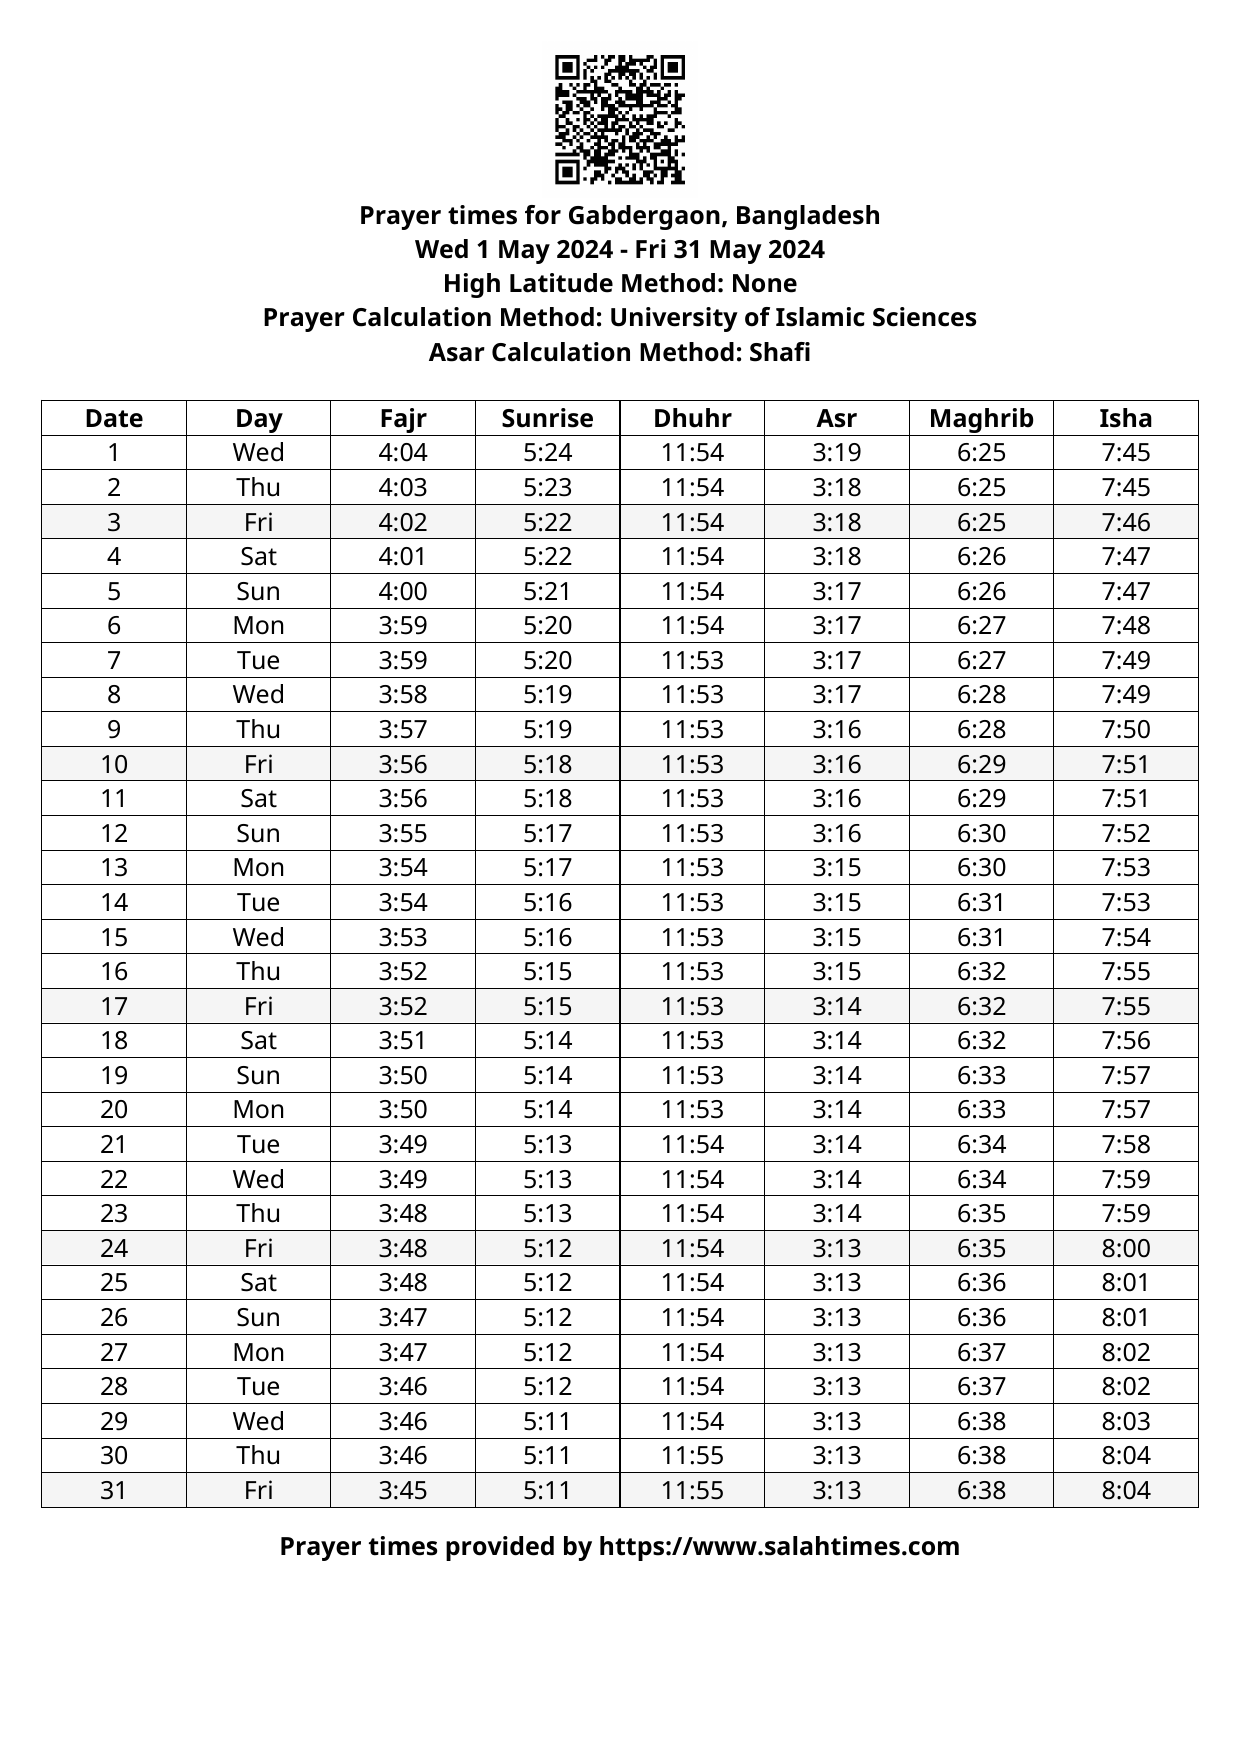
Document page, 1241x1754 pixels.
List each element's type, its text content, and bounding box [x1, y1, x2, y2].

table_cell 3:16 [765, 781, 909, 815]
table_header Asr [765, 401, 909, 434]
table_cell 7:46 [1054, 505, 1198, 538]
table_cell 3:15 [765, 851, 909, 884]
table_cell 23 [42, 1196, 186, 1230]
table_cell Fri [187, 1473, 330, 1507]
table_cell 7:57 [1054, 1093, 1198, 1126]
table_cell 11:54 [621, 1127, 764, 1161]
table_cell 3:17 [765, 609, 909, 642]
table_cell 3:13 [765, 1473, 909, 1507]
table_cell 5:20 [476, 609, 619, 642]
table_cell 7:54 [1054, 920, 1198, 953]
table_cell 7:49 [1054, 678, 1198, 711]
table_cell 3:46 [331, 1404, 475, 1437]
table_header Maghrib [910, 401, 1053, 434]
table_cell 6:37 [910, 1369, 1053, 1403]
table_cell Wed [187, 678, 330, 711]
table_cell 5:24 [476, 436, 619, 469]
table_cell 11:54 [621, 609, 764, 642]
table_cell 3:13 [765, 1231, 909, 1264]
table_cell 2 [42, 470, 186, 504]
table_cell 25 [42, 1266, 186, 1299]
table_cell Fri [187, 989, 330, 1022]
table_cell 11:54 [621, 1196, 764, 1230]
table_cell 6:35 [910, 1196, 1053, 1230]
table_cell Fri [187, 505, 330, 538]
table_cell Mon [187, 851, 330, 884]
table_cell 6:25 [910, 436, 1053, 469]
table_cell 5:17 [476, 816, 619, 849]
table_cell 18 [42, 1024, 186, 1057]
table_cell 7:45 [1054, 470, 1198, 504]
table_cell 3:18 [765, 470, 909, 504]
table_cell 3 [42, 505, 186, 538]
picture [542, 41, 699, 198]
table_cell 11:53 [621, 712, 764, 746]
table_cell 7:47 [1054, 539, 1198, 573]
table_cell Tue [187, 1369, 330, 1403]
table_cell 16 [42, 954, 186, 988]
table_cell 3:56 [331, 781, 475, 815]
table_cell 3:59 [331, 609, 475, 642]
table_cell 6:37 [910, 1335, 1053, 1368]
table_cell 11:53 [621, 747, 764, 780]
table_cell Mon [187, 609, 330, 642]
table_cell 11:54 [621, 1335, 764, 1368]
table_cell Thu [187, 1196, 330, 1230]
table_cell 3:17 [765, 643, 909, 677]
table_cell Wed [187, 1404, 330, 1437]
table_cell Sun [187, 1300, 330, 1334]
table_cell 20 [42, 1093, 186, 1126]
table_cell 19 [42, 1058, 186, 1092]
table_cell 3:19 [765, 436, 909, 469]
table_cell 3:53 [331, 920, 475, 953]
table_cell 12 [42, 816, 186, 849]
table_cell 7:56 [1054, 1024, 1198, 1057]
table_cell 3:14 [765, 989, 909, 1022]
table_cell 7:55 [1054, 989, 1198, 1022]
table_cell 5 [42, 574, 186, 607]
table_cell 3:58 [331, 678, 475, 711]
table_cell 3:47 [331, 1335, 475, 1368]
table_cell 3:13 [765, 1404, 909, 1437]
table_header Fajr [331, 401, 475, 434]
table_cell Sat [187, 539, 330, 573]
table_cell 11:53 [621, 1024, 764, 1057]
table_cell 6:33 [910, 1058, 1053, 1092]
table_cell 7:52 [1054, 816, 1198, 849]
table_cell 5:14 [476, 1024, 619, 1057]
table_cell 5:23 [476, 470, 619, 504]
table_header Day [187, 401, 330, 434]
table_cell 5:14 [476, 1058, 619, 1092]
table_cell 3:46 [331, 1439, 475, 1472]
table_cell 5:19 [476, 678, 619, 711]
table_cell 11:53 [621, 1058, 764, 1092]
table_cell 3:51 [331, 1024, 475, 1057]
table_cell 3:46 [331, 1369, 475, 1403]
table_cell 6:28 [910, 678, 1053, 711]
table_cell 6:32 [910, 989, 1053, 1022]
table_cell 7:45 [1054, 436, 1198, 469]
table_cell 9 [42, 712, 186, 746]
table_cell 21 [42, 1127, 186, 1161]
table_cell 3:48 [331, 1231, 475, 1264]
table_cell 11:53 [621, 643, 764, 677]
table_cell 6:36 [910, 1300, 1053, 1334]
table_cell 4 [42, 539, 186, 573]
table_cell 5:17 [476, 851, 619, 884]
table_cell 11:54 [621, 1231, 764, 1264]
table_cell Wed [187, 436, 330, 469]
table_cell 11:53 [621, 678, 764, 711]
table_cell 3:17 [765, 678, 909, 711]
table_cell 6:38 [910, 1439, 1053, 1472]
table_cell 3:54 [331, 885, 475, 919]
table_cell 6:31 [910, 885, 1053, 919]
table_cell 6:27 [910, 609, 1053, 642]
table_cell 3:49 [331, 1162, 475, 1195]
table_cell 11:53 [621, 781, 764, 815]
table_cell 5:12 [476, 1231, 619, 1264]
table_cell 5:11 [476, 1473, 619, 1507]
table_cell 6:29 [910, 747, 1053, 780]
table_cell 5:16 [476, 885, 619, 919]
table_cell 3:52 [331, 989, 475, 1022]
table_cell 4:03 [331, 470, 475, 504]
table_cell 11:54 [621, 1369, 764, 1403]
table_cell 6:31 [910, 920, 1053, 953]
table_cell 3:13 [765, 1369, 909, 1403]
table_cell 5:13 [476, 1196, 619, 1230]
table_cell Sat [187, 1024, 330, 1057]
table_cell 5:11 [476, 1439, 619, 1472]
table_cell 8:04 [1054, 1439, 1198, 1472]
table_cell 11:54 [621, 539, 764, 573]
table_cell 5:15 [476, 989, 619, 1022]
table_cell 7:59 [1054, 1162, 1198, 1195]
table_cell 6:29 [910, 781, 1053, 815]
table_cell 6:36 [910, 1266, 1053, 1299]
table_cell 3:47 [331, 1300, 475, 1334]
table_cell 7:58 [1054, 1127, 1198, 1161]
table_cell 5:16 [476, 920, 619, 953]
table_cell 11:55 [621, 1473, 764, 1507]
table_header Dhuhr [621, 401, 764, 434]
table_cell 6:28 [910, 712, 1053, 746]
table_cell 3:13 [765, 1335, 909, 1368]
table_cell 3:13 [765, 1266, 909, 1299]
table_cell 8:00 [1054, 1231, 1198, 1264]
table_cell 11 [42, 781, 186, 815]
table_cell 5:13 [476, 1127, 619, 1161]
table_cell 3:16 [765, 712, 909, 746]
table_cell 6:30 [910, 816, 1053, 849]
table_cell 28 [42, 1369, 186, 1403]
table_cell 31 [42, 1473, 186, 1507]
table_cell 7:51 [1054, 781, 1198, 815]
table_cell 26 [42, 1300, 186, 1334]
table_header Sunrise [476, 401, 619, 434]
table_cell 5:12 [476, 1266, 619, 1299]
table_cell 11:53 [621, 989, 764, 1022]
table_cell 3:13 [765, 1300, 909, 1334]
table_cell 7:53 [1054, 851, 1198, 884]
table_cell 3:14 [765, 1024, 909, 1057]
table_cell 14 [42, 885, 186, 919]
table_cell Mon [187, 1335, 330, 1368]
table_cell 3:48 [331, 1266, 475, 1299]
table_cell 11:54 [621, 436, 764, 469]
table_cell 5:13 [476, 1162, 619, 1195]
table_cell 5:11 [476, 1404, 619, 1437]
table_cell 3:15 [765, 885, 909, 919]
text Asar Calculation Method: Shafi [42, 334, 1198, 368]
table_cell 5:18 [476, 781, 619, 815]
table_cell 6:27 [910, 643, 1053, 677]
table_cell 5:21 [476, 574, 619, 607]
table_cell 7:50 [1054, 712, 1198, 746]
table_cell 3:13 [765, 1439, 909, 1472]
table_cell 3:14 [765, 1058, 909, 1092]
table_cell 6:32 [910, 954, 1053, 988]
table_cell 6:25 [910, 470, 1053, 504]
table_cell 6:38 [910, 1404, 1053, 1437]
table_cell 3:45 [331, 1473, 475, 1507]
table_cell 11:53 [621, 1093, 764, 1126]
table_cell 8:03 [1054, 1404, 1198, 1437]
table_cell 7:49 [1054, 643, 1198, 677]
table_cell 6:34 [910, 1127, 1053, 1161]
table_cell 3:57 [331, 712, 475, 746]
table_header Isha [1054, 401, 1198, 434]
table_cell Sun [187, 816, 330, 849]
table_cell 8:02 [1054, 1335, 1198, 1368]
table_cell 5:15 [476, 954, 619, 988]
table_cell Wed [187, 1162, 330, 1195]
table_cell 3:18 [765, 539, 909, 573]
table_cell 4:00 [331, 574, 475, 607]
table_cell 6:33 [910, 1093, 1053, 1126]
table_cell Thu [187, 470, 330, 504]
table_cell 11:55 [621, 1439, 764, 1472]
table_cell Tue [187, 885, 330, 919]
table_cell 5:19 [476, 712, 619, 746]
table_cell 10 [42, 747, 186, 780]
table_cell 3:18 [765, 505, 909, 538]
table_cell 6:26 [910, 539, 1053, 573]
table_cell 8:02 [1054, 1369, 1198, 1403]
table_cell 7:53 [1054, 885, 1198, 919]
table_cell 6:30 [910, 851, 1053, 884]
table_cell Mon [187, 1093, 330, 1126]
table_cell 7:59 [1054, 1196, 1198, 1230]
table_cell 11:53 [621, 816, 764, 849]
table_cell 6:38 [910, 1473, 1053, 1507]
table_cell 3:56 [331, 747, 475, 780]
table_cell 29 [42, 1404, 186, 1437]
table_cell 13 [42, 851, 186, 884]
table_cell 3:16 [765, 816, 909, 849]
table_cell 8:04 [1054, 1473, 1198, 1507]
table_cell 6:26 [910, 574, 1053, 607]
table_cell 11:54 [621, 1162, 764, 1195]
table_cell 11:53 [621, 851, 764, 884]
table_cell 5:20 [476, 643, 619, 677]
table_cell 5:12 [476, 1300, 619, 1334]
table_cell 11:54 [621, 1404, 764, 1437]
table_cell 3:14 [765, 1093, 909, 1126]
table_cell 7:55 [1054, 954, 1198, 988]
table_cell Sat [187, 781, 330, 815]
table_cell 5:22 [476, 539, 619, 573]
table_cell Fri [187, 747, 330, 780]
table_cell 24 [42, 1231, 186, 1264]
table_cell 3:48 [331, 1196, 475, 1230]
table_cell 6:25 [910, 505, 1053, 538]
table_cell 11:53 [621, 954, 764, 988]
table_cell 17 [42, 989, 186, 1022]
table_header Date [42, 401, 186, 434]
table_cell 7:57 [1054, 1058, 1198, 1092]
table_cell 11:53 [621, 885, 764, 919]
table_cell 7 [42, 643, 186, 677]
table_cell 5:22 [476, 505, 619, 538]
table_cell 7:47 [1054, 574, 1198, 607]
table_cell 7:48 [1054, 609, 1198, 642]
table_cell Thu [187, 1439, 330, 1472]
table_cell Thu [187, 954, 330, 988]
table_cell Sun [187, 1058, 330, 1092]
table_cell Fri [187, 1231, 330, 1264]
table_cell 3:50 [331, 1093, 475, 1126]
table_cell 3:16 [765, 747, 909, 780]
table_cell 8 [42, 678, 186, 711]
text High Latitude Method: None [42, 266, 1198, 300]
table_cell 3:49 [331, 1127, 475, 1161]
text Prayer times provided by https://www.salahtimes.com [42, 1528, 1198, 1563]
table_cell 5:12 [476, 1369, 619, 1403]
table_cell 4:01 [331, 539, 475, 573]
table_cell 6:34 [910, 1162, 1053, 1195]
table_cell 11:54 [621, 1300, 764, 1334]
table_cell 3:14 [765, 1162, 909, 1195]
table_cell 3:17 [765, 574, 909, 607]
table_cell 11:54 [621, 470, 764, 504]
table_cell 3:15 [765, 920, 909, 953]
table_cell 3:52 [331, 954, 475, 988]
text Wed 1 May 2024 - Fri 31 May 2024 [42, 232, 1198, 266]
table_cell 6:35 [910, 1231, 1053, 1264]
table_cell 8:01 [1054, 1266, 1198, 1299]
table_cell 11:54 [621, 574, 764, 607]
text Prayer Calculation Method: University of Islamic Sciences [42, 300, 1198, 334]
table_cell 3:50 [331, 1058, 475, 1092]
table_cell 3:14 [765, 1196, 909, 1230]
table_cell 4:04 [331, 436, 475, 469]
table_cell 3:54 [331, 851, 475, 884]
table_cell 6 [42, 609, 186, 642]
table_cell 3:55 [331, 816, 475, 849]
table_cell 7:51 [1054, 747, 1198, 780]
table_cell 3:14 [765, 1127, 909, 1161]
table_cell 11:54 [621, 1266, 764, 1299]
table_cell 3:59 [331, 643, 475, 677]
table_cell Sat [187, 1266, 330, 1299]
table_cell 27 [42, 1335, 186, 1368]
table_cell 11:54 [621, 505, 764, 538]
table_cell Thu [187, 712, 330, 746]
table_cell 22 [42, 1162, 186, 1195]
table_cell 15 [42, 920, 186, 953]
table_cell 5:14 [476, 1093, 619, 1126]
table_cell Sun [187, 574, 330, 607]
text Prayer times for Gabdergaon, Bangladesh [42, 198, 1198, 232]
table_cell 6:32 [910, 1024, 1053, 1057]
table_cell 5:12 [476, 1335, 619, 1368]
table_cell 11:53 [621, 920, 764, 953]
table_cell Tue [187, 1127, 330, 1161]
table_cell 4:02 [331, 505, 475, 538]
table_cell 5:18 [476, 747, 619, 780]
table_cell 1 [42, 436, 186, 469]
table_cell 30 [42, 1439, 186, 1472]
table_cell 3:15 [765, 954, 909, 988]
table_cell Tue [187, 643, 330, 677]
table_cell Wed [187, 920, 330, 953]
table_cell 8:01 [1054, 1300, 1198, 1334]
